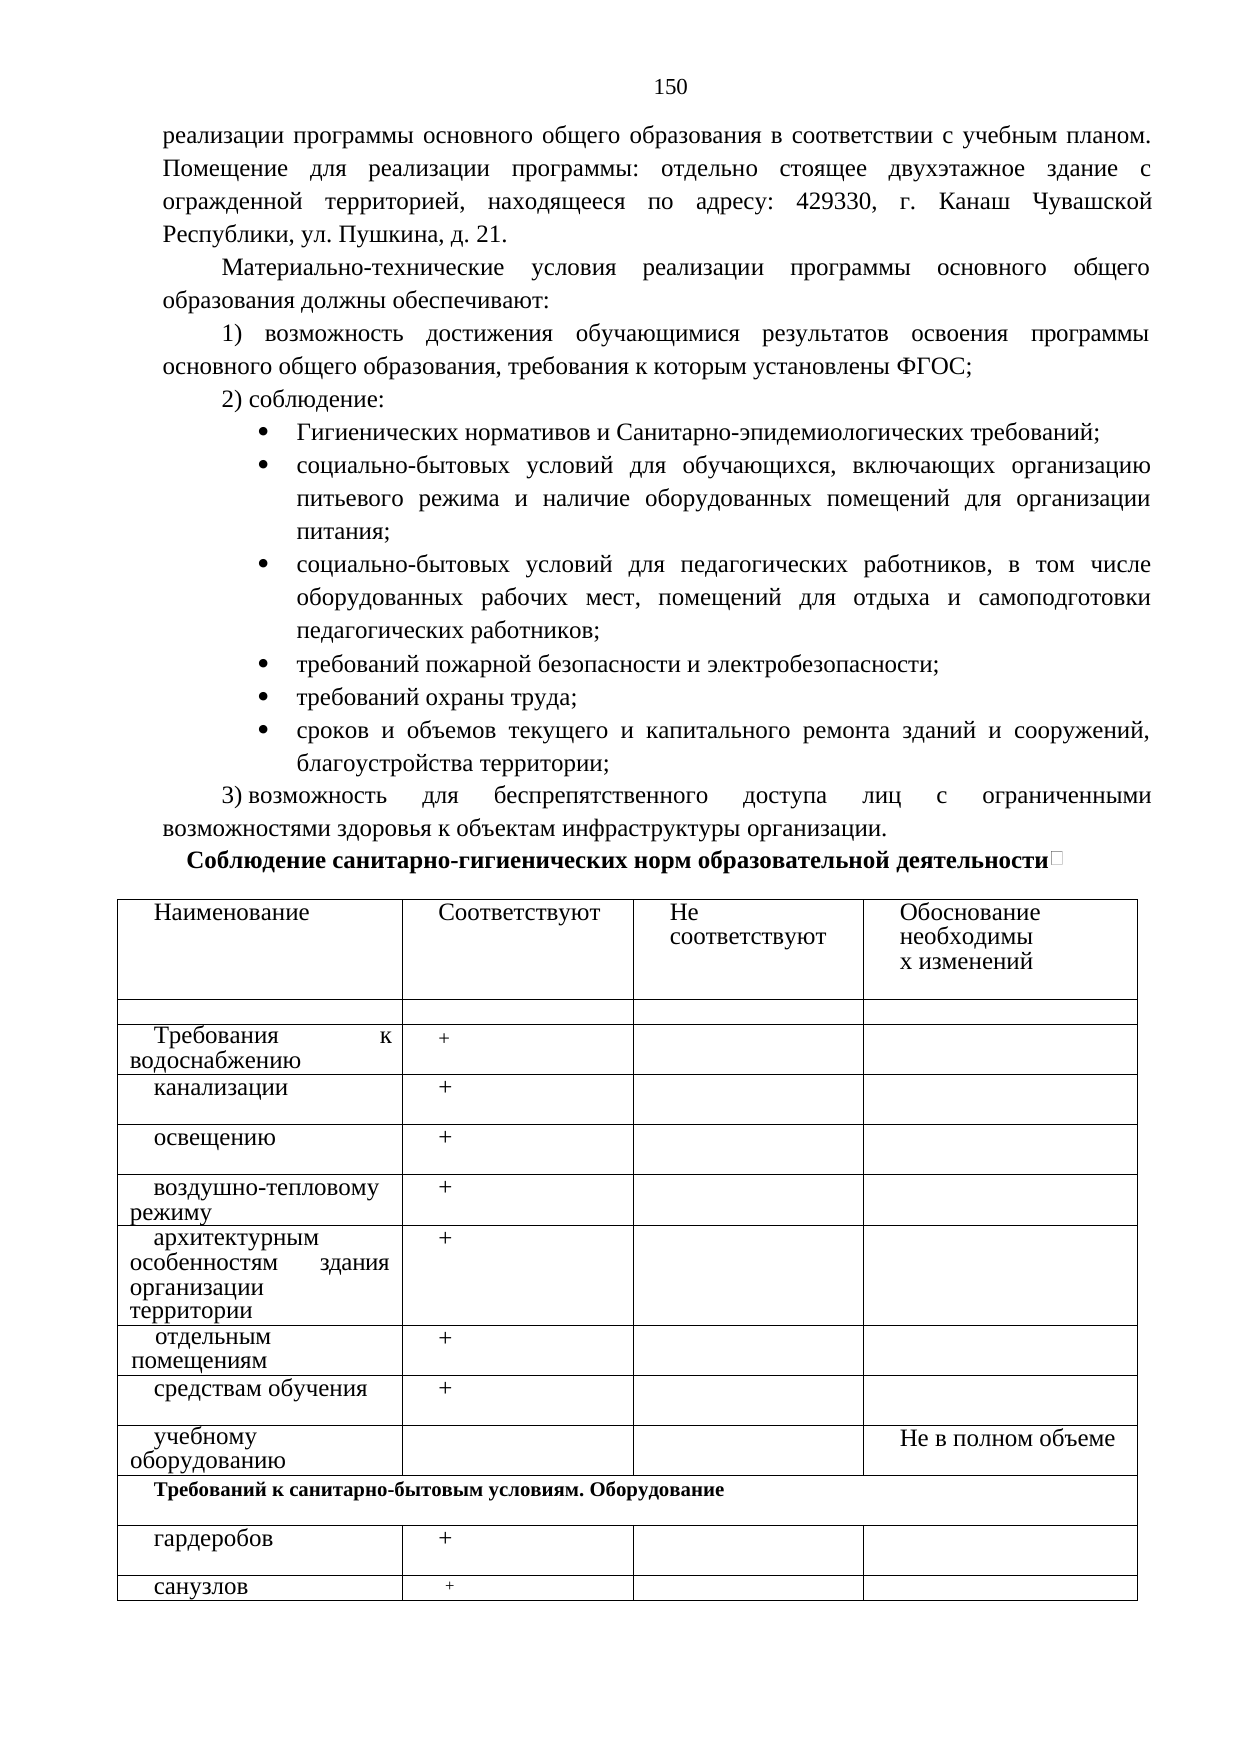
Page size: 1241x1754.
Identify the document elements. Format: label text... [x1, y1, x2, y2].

picture [1048, 846, 1081, 869]
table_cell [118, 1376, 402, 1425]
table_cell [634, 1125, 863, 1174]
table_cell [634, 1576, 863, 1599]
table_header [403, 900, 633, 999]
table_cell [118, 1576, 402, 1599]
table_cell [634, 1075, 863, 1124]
list социально-бытовых условий для обучающихся, включающих организацию питьевого режима и наличие оборудованных помещений для организации питания; [259, 450, 1152, 545]
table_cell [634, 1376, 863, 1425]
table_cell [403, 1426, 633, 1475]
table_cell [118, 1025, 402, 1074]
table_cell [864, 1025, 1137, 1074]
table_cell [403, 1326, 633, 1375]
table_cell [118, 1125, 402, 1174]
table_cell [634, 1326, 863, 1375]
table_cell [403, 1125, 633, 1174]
list возможность достижения обучающимися результатов освоения программы основного общего образования, требования к которым установлены ФГОС; [162, 318, 1151, 380]
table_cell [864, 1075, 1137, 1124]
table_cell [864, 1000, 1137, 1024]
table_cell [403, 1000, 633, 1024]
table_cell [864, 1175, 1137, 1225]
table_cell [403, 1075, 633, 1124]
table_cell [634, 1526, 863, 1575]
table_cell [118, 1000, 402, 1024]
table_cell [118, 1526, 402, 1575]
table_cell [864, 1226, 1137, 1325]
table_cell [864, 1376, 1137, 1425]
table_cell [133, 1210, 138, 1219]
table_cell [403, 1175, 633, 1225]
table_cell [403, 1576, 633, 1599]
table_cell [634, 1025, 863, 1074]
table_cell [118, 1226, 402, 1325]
text реализации программы основного общего образования в соответствии с учебным планом. Помещение для реализации программы: отдельно стоящее двухэтажное здание с огражденной территорией, находящееся по адресу: 429330, г. Канаш Чувашской Республики, ул. Пушкина, д. 21. [162, 120, 1152, 248]
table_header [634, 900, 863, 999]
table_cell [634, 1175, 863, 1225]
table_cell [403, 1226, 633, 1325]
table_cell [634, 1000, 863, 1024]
list сроков и объемов текущего и капитального ремонта зданий и сооружений, благоустройства территории; [259, 715, 1151, 776]
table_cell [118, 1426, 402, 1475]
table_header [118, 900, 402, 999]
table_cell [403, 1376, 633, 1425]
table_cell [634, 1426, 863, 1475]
list возможность для беспрепятственного доступа лиц с ограниченными возможностями здоровья к объектам инфраструктуры организации. [162, 780, 1152, 842]
list соблюдение: [221, 384, 1234, 413]
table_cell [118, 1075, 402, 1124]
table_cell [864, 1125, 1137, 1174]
list Гигиенических нормативов и Санитарно-эпидемиологических требований; [259, 417, 1234, 446]
list социально-бытовых условий для педагогических работников, в том числе оборудованных рабочих мест, помещений для отдыха и самоподготовки педагогических работников; [259, 549, 1152, 644]
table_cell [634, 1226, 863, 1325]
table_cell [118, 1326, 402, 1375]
list требований пожарной безопасности и электробезопасности; [259, 648, 1234, 678]
list требований охраны труда; [259, 682, 1234, 711]
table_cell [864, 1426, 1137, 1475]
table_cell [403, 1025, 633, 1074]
text Материально-технические условия реализации программы основного общего образования должны обеспечивают: [162, 252, 1152, 314]
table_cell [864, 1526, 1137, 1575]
text Соблюдение санитарно-гигиенических норм образовательной деятельности [186, 846, 1234, 875]
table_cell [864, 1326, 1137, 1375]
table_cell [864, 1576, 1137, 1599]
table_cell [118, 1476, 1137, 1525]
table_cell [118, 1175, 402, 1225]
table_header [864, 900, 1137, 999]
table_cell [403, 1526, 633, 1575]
